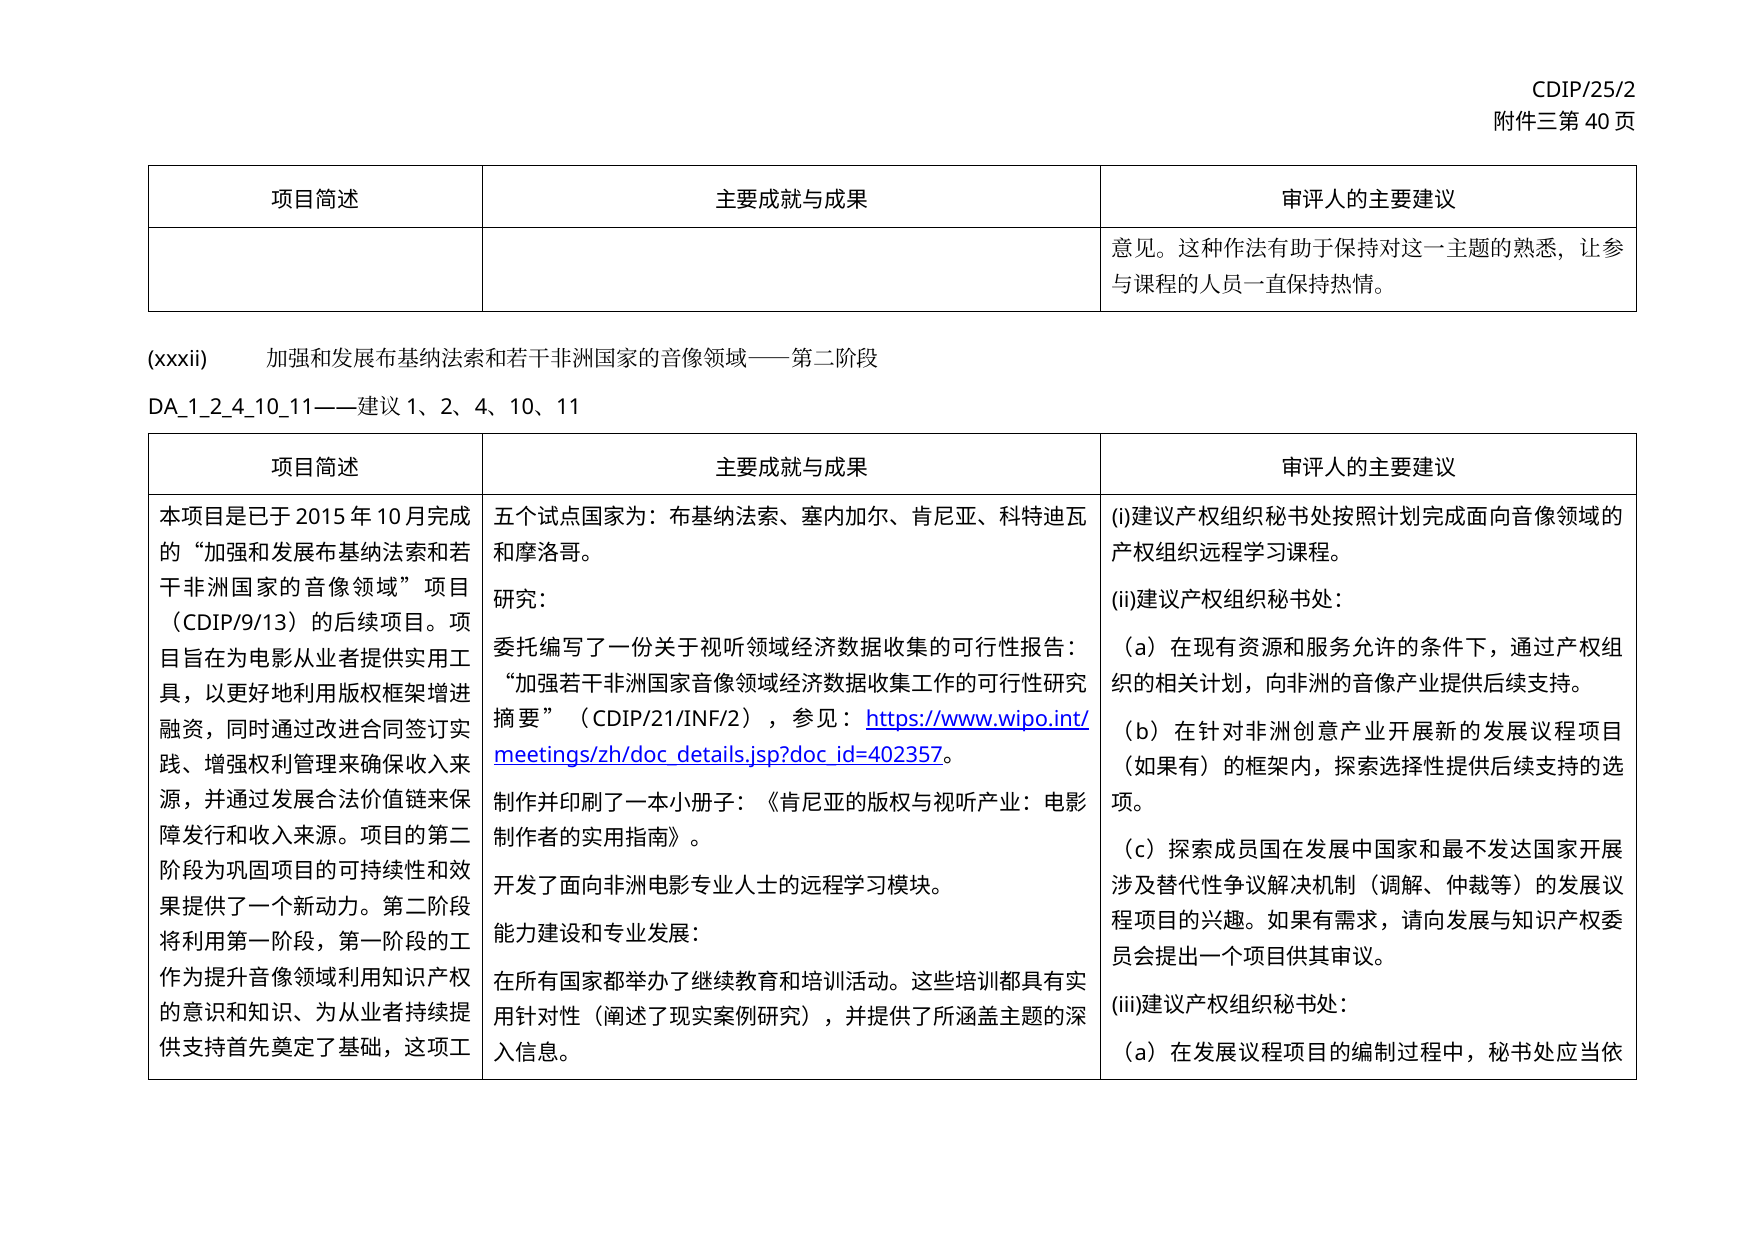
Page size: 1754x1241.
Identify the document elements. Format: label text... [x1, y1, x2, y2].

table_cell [483, 495, 1100, 1079]
table_header 项目简述 [149, 166, 482, 227]
list 加强和发展布基纳法索和若干非洲国家的音像领域——第二阶段 [148, 337, 1636, 372]
table_header 项目简述 [149, 434, 482, 494]
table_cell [483, 228, 1100, 311]
text DA_1_2_4_10_11——建议1、2、4、10、11 [148, 385, 1636, 420]
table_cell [1101, 228, 1636, 311]
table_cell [1101, 495, 1636, 1079]
table_header 主要成就与成果 [483, 166, 1100, 227]
table_header 审评人的主要建议 [1101, 434, 1636, 494]
table_header 审评人的主要建议 [1101, 166, 1636, 227]
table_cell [149, 495, 482, 1079]
table_header 主要成就与成果 [483, 434, 1100, 494]
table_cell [149, 228, 482, 311]
